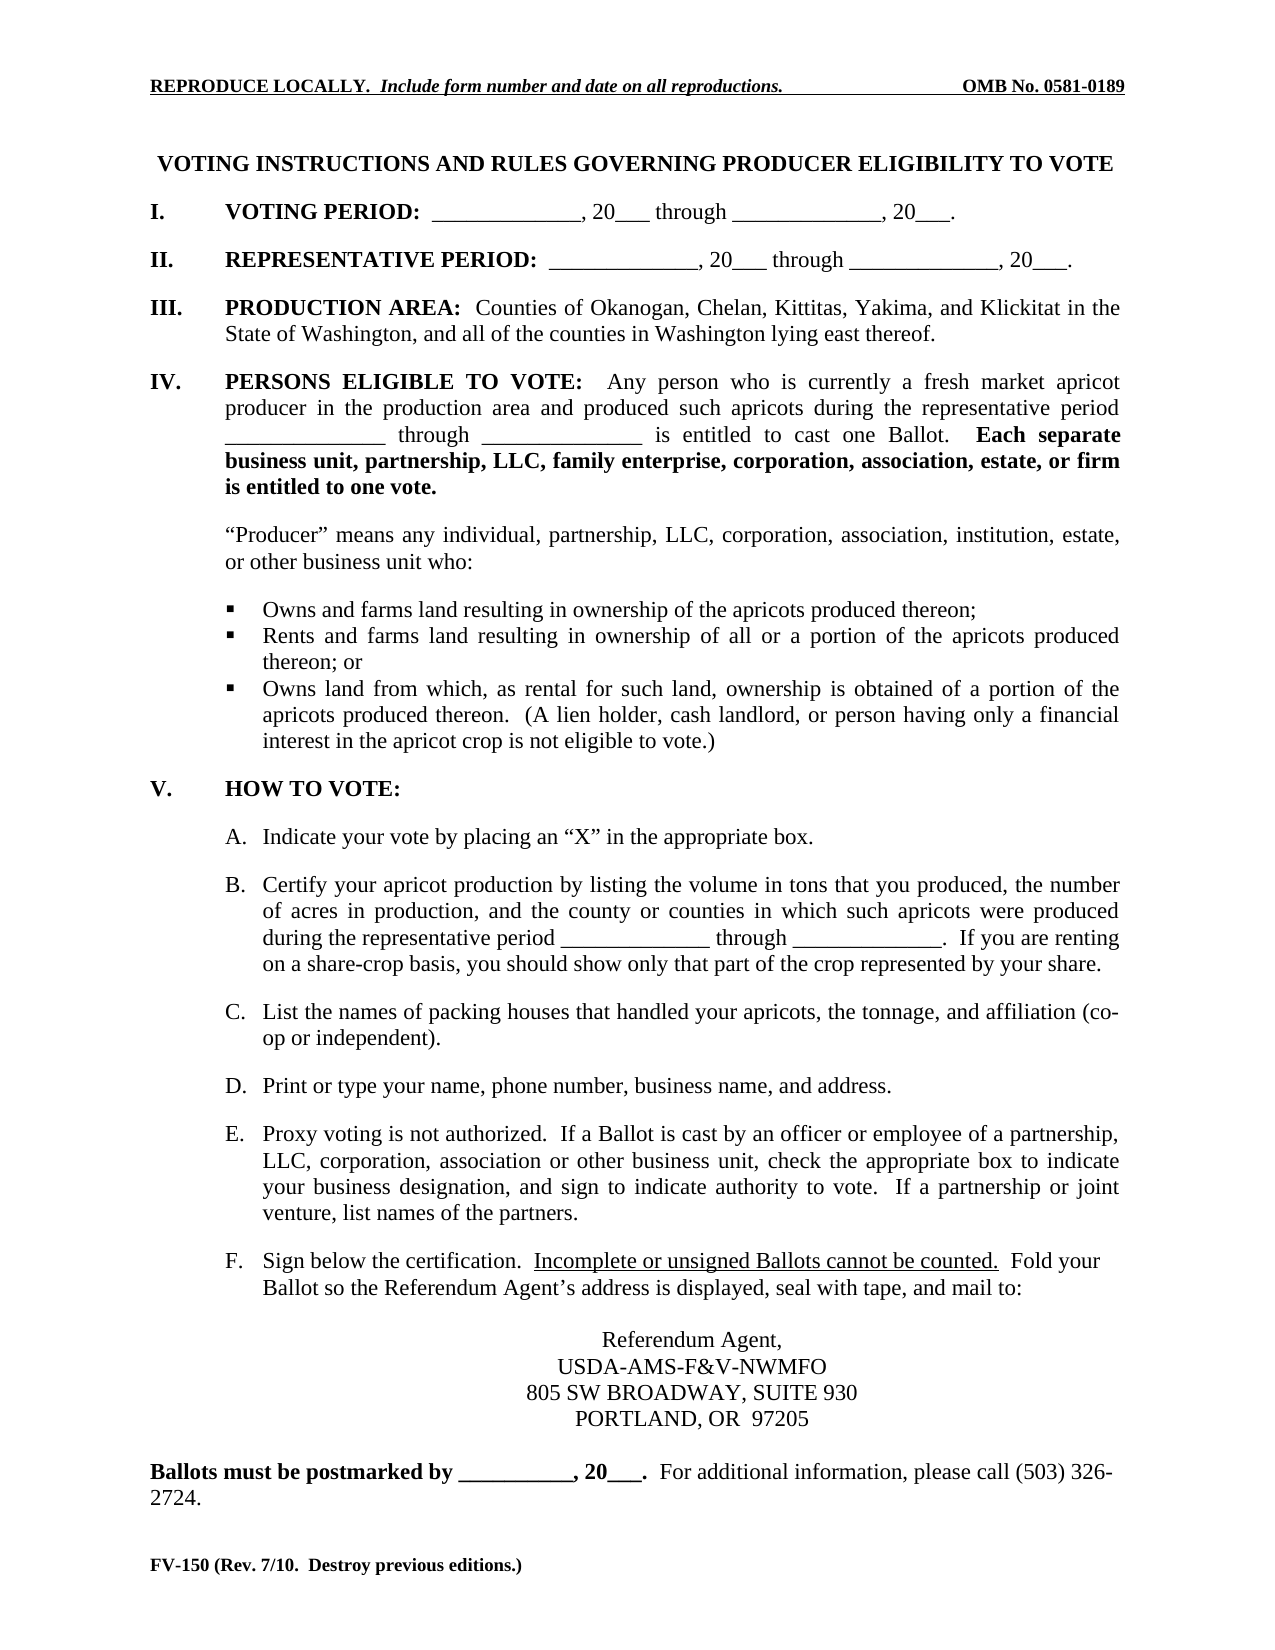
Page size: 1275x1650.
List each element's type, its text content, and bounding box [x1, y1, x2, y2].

text Ballots must be postmarked by __________, 20___. For additional information, please call (503) 326-2724. [150, 1458, 1121, 1511]
text PORTLAND, OR 97205 [262, 1405, 1121, 1432]
list Indicate your vote by placing an “X” in the appropriate box. [225, 823, 1121, 849]
text USDA-AMS-F&V-NWMFO [262, 1353, 1121, 1379]
text I. VOTING PERIOD: _____________, 20___ through _____________, 20___. [150, 198, 1121, 224]
list Print or type your name, phone number, business name, and address. [225, 1072, 1121, 1099]
text “Producer” means any individual, partnership, LLC, corporation, association, institution, estate, or other business unit who: [225, 521, 1121, 574]
list List the names of packing houses that handled your apricots, the tonnage, and affiliation (co-op or independent). [225, 998, 1121, 1051]
list Owns land from which, as rental for such land, ownership is obtained of a portion of the apricots produced thereon. (A lien holder, cash landlord, or person having only a financial interest in the apricot crop is not eligible to vote.) [225, 675, 1121, 754]
text V. HOW TO VOTE: [150, 775, 1121, 802]
list Certify your apricot production by listing the volume in tons that you produced, the number of acres in production, and the county or counties in which such apricots were produced during the representative period _____________ through _____________. If you are renting on a share-crop basis, you should show only that part of the crop represented by your share. [225, 871, 1121, 977]
list Proxy voting is not authorized. If a Ballot is cast by an officer or employee of a partnership, LLC, corporation, association or other business unit, check the appropriate box to indicate your business designation, and sign to indicate authority to vote. If a partnership or joint venture, list names of the partners. [225, 1120, 1121, 1226]
text III. PRODUCTION AREA: Counties of Okanogan, Chelan, Kittitas, Yakima, and Klickitat in the State of Washington, and all of the counties in Washington lying east thereof. [150, 294, 1121, 346]
text 805 SW BROADWAY, SUITE 930 [262, 1379, 1121, 1405]
text VOTING INSTRUCTIONS AND RULES GOVERNING PRODUCER ELIGIBILITY TO VOTE [150, 150, 1121, 176]
list Sign below the certification. Incomplete or unsigned Ballots cannot be counted. Fold your Ballot so the Referendum Agent’s address is displayed, seal with tape, and mail to: [225, 1247, 1121, 1300]
list Rents and farms land resulting in ownership of all or a portion of the apricots produced thereon; or [225, 622, 1121, 675]
list Owns and farms land resulting in ownership of the apricots produced thereon; [225, 596, 1121, 622]
text Referendum Agent, [262, 1326, 1121, 1353]
text IV. PERSONS ELIGIBLE TO VOTE: Any person who is currently a fresh market apricot producer in the production area and produced such apricots during the representative period ______________ through ______________ is entitled to cast one Ballot. Each separate business unit, partnership, LLC, family enterprise, corporation, association, estate, or firm is entitled to one vote. [150, 368, 1121, 500]
text II. REPRESENTATIVE PERIOD: _____________, 20___ through _____________, 20___. [150, 246, 1121, 272]
